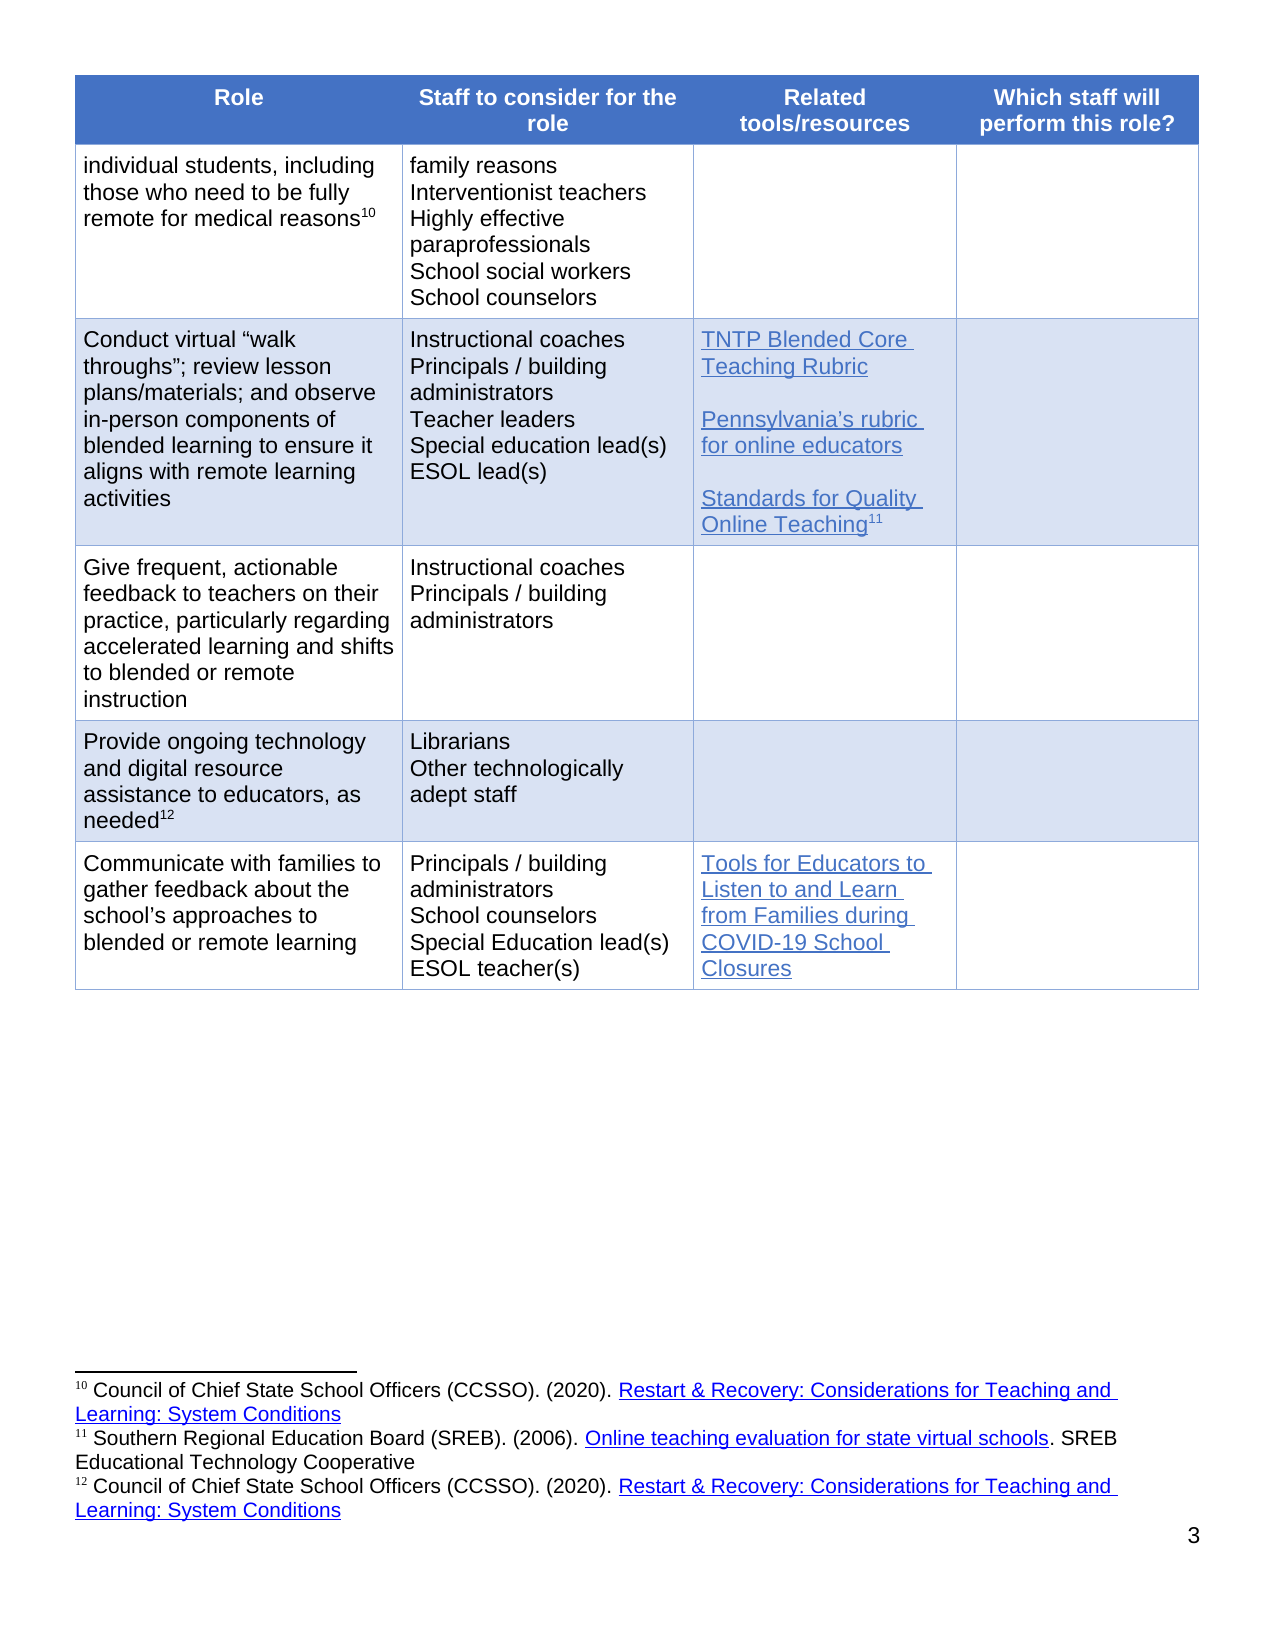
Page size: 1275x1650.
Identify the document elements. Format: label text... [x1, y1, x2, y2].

table_cell Provide ongoing technology and digital resource assistance to educators, as needed [76, 721, 402, 841]
table_cell Communicate with families to gather feedback about the school’s approaches to blended or remote learning [76, 842, 402, 989]
table_header Staff to consider for the role [403, 76, 693, 144]
table_cell TNTP Blended Core Teaching Rubric Pennsylvania’s rubric for online educators Standards for Quality Online Teaching [694, 319, 956, 545]
table_cell [694, 546, 956, 719]
table_cell Give frequent, actionable feedback to teachers on their practice, particularly regarding accelerated learning and shifts to blended or remote instruction [76, 546, 402, 719]
table_cell Instructional coaches Principals / building administrators [403, 546, 693, 719]
table_cell [957, 842, 1198, 989]
table_cell [957, 721, 1198, 841]
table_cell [76, 145, 402, 318]
table_cell [694, 721, 956, 841]
table_cell Librarians Other technologically adept staff [403, 721, 693, 841]
table_cell [957, 145, 1198, 318]
table_cell [957, 319, 1198, 545]
table_cell Principals / building administrators School counselors Special Education lead(s) ESOL teacher(s) [403, 842, 693, 989]
table_cell [694, 145, 956, 318]
table_header Which staff will perform this role? [957, 76, 1198, 144]
table_header Related tools/resources [694, 76, 956, 144]
table_header Role [76, 76, 402, 144]
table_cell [403, 145, 693, 318]
table_cell Instructional coaches Principals / building administrators Teacher leaders Special education lead(s) ESOL lead(s) [403, 319, 693, 545]
table_cell Tools for Educators to Listen to and Learn from Families during COVID-19 School Closures [694, 842, 956, 989]
table_cell [957, 546, 1198, 719]
table_cell Conduct virtual “walk throughs”; review lesson plans/materials; and observe in-person components of blended learning to ensure it aligns with remote learning activities [76, 319, 402, 545]
